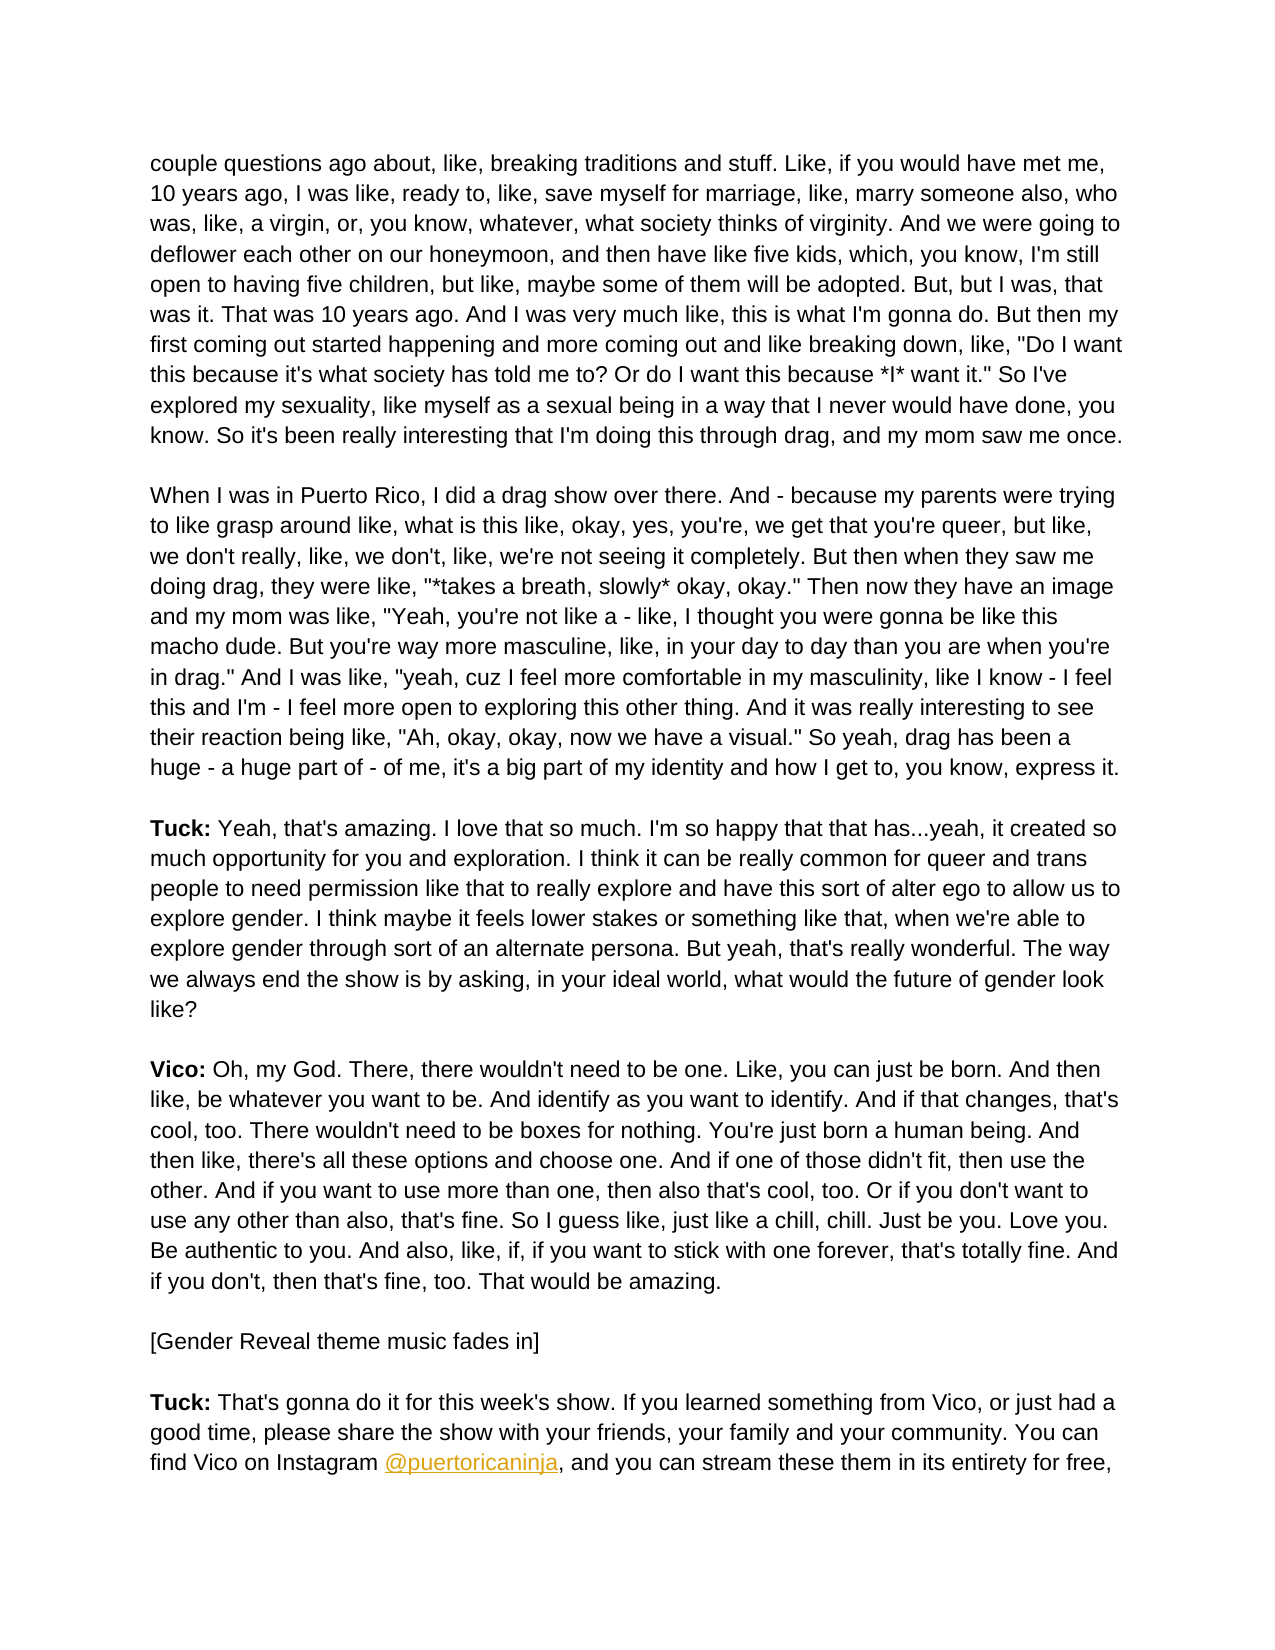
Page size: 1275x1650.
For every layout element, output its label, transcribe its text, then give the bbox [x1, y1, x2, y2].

text Tuck: Yeah, that's amazing. I love that so much. I'm so happy that that has...yeah, it created so much opportunity for you and exploration. I think it can be really common for queer and trans people to need permission like that to really explore and have this sort of alter ego to allow us to explore gender. I think maybe it feels lower stakes or something like that, when we're able to explore gender through sort of an alternate persona. But yeah, that's really wonderful. The way we always end the show is by asking, in your ideal world, what would the future of gender look like? [150, 814, 1125, 1022]
text When I was in Puerto Rico, I did a drag show over there. And - because my parents were trying to like grasp around like, what is this like, okay, yes, you're, we get that you're queer, but like, we don't really, like, we don't, like, we're not seeing it completely. But then when they saw me doing drag, they were like, "*takes a breath, slowly* okay, okay." Then now they have an image and my mom was like, "Yeah, you're not like a - like, I thought you were gonna be like this macho dude. But you're way more masculine, like, in your day to day than you are when you're in drag." And I was like, "yeah, cuz I feel more comfortable in my masculinity, like I know - I feel this and I'm - I feel more open to exploring this other thing. And it was really interesting to see their reaction being like, "Ah, okay, okay, now we have a visual." So yeah, drag has been a huge - a huge part of - of me, it's a big part of my identity and how I get to, you know, express it. [150, 482, 1125, 781]
text [Gender Reveal theme music fades in] [150, 1328, 1125, 1354]
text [150, 150, 1125, 448]
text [150, 1388, 1125, 1475]
text Vico: Oh, my God. There, there wouldn't need to be one. Like, you can just be born. And then like, be whatever you want to be. And identify as you want to identify. And if that changes, that's cool, too. There wouldn't need to be boxes for nothing. You're just born a human being. And then like, there's all these options and choose one. And if one of those didn't fit, then use the other. And if you want to use more than one, then also that's cool, too. Or if you don't want to use any other than also, that's fine. So I guess like, just like a chill, chill. Just be you. Love you. Be authentic to you. And also, like, if, if you want to stick with one forever, that's totally fine. And if you don't, then that's fine, too. That would be amazing. [150, 1056, 1125, 1294]
